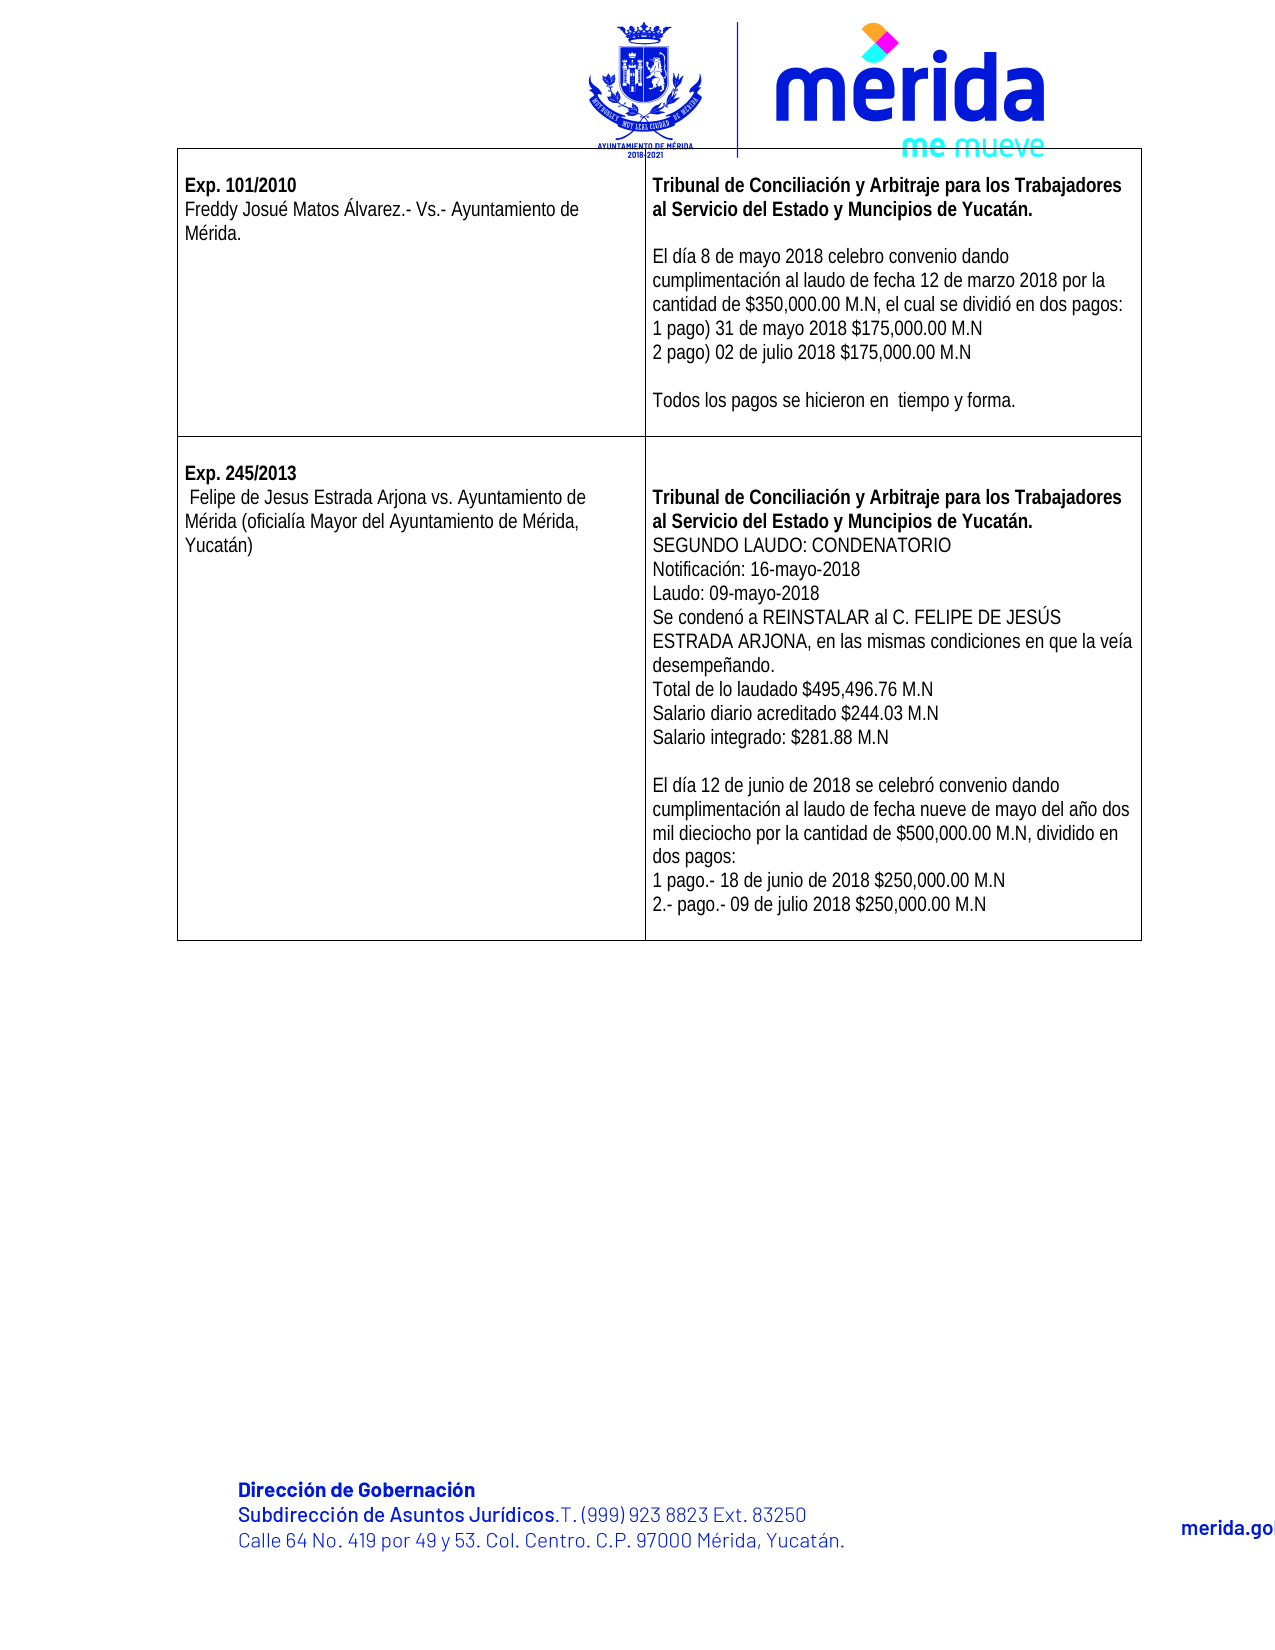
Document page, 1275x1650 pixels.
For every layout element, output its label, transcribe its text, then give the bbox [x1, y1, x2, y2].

table_cell Exp. 245/2013 Felipe de Jesus Estrada Arjona vs. Ayuntamiento de Mérida (oficialía Mayor del Ayuntamiento de Mérida, Yucatán) [178, 437, 645, 940]
picture [177, 0, 1275, 1579]
table_cell Tribunal de Conciliación y Arbitraje para los Trabajadores al Servicio del Estado y Muncipios de Yucatán. El día 8 de mayo 2018 celebro convenio dando cumplimentación al laudo de fecha 12 de marzo 2018 por la cantidad de $350,000.00 M.N, el cual se dividió en dos pagos: 1 pago) 31 de mayo 2018 $175,000.00 M.N 2 pago) 02 de julio 2018 $175,000.00 M.N Todos los pagos se hicieron en tiempo y forma. [646, 149, 1141, 436]
table_cell Exp. 101/2010 Freddy Josué Matos Álvarez.- Vs.- Ayuntamiento de Mérida. [178, 149, 645, 436]
table_cell Tribunal de Conciliación y Arbitraje para los Trabajadores al Servicio del Estado y Muncipios de Yucatán. SEGUNDO LAUDO: CONDENATORIO Notificación: 16-mayo-2018 Laudo: 09-mayo-2018 Se condenó a REINSTALAR al C. FELIPE DE JESÚS ESTRADA ARJONA, en las mismas condiciones en que la veía desempeñando. Total de lo laudado $495,496.76 M.N Salario diario acreditado $244.03 M.N Salario integrado: $281.88 M.N El día 12 de junio de 2018 se celebró convenio dando cumplimentación al laudo de fecha nueve de mayo del año dos mil dieciocho por la cantidad de $500,000.00 M.N, dividido en dos pagos: 1 pago.- 18 de junio de 2018 $250,000.00 M.N 2.- pago.- 09 de julio 2018 $250,000.00 M.N [646, 437, 1141, 940]
